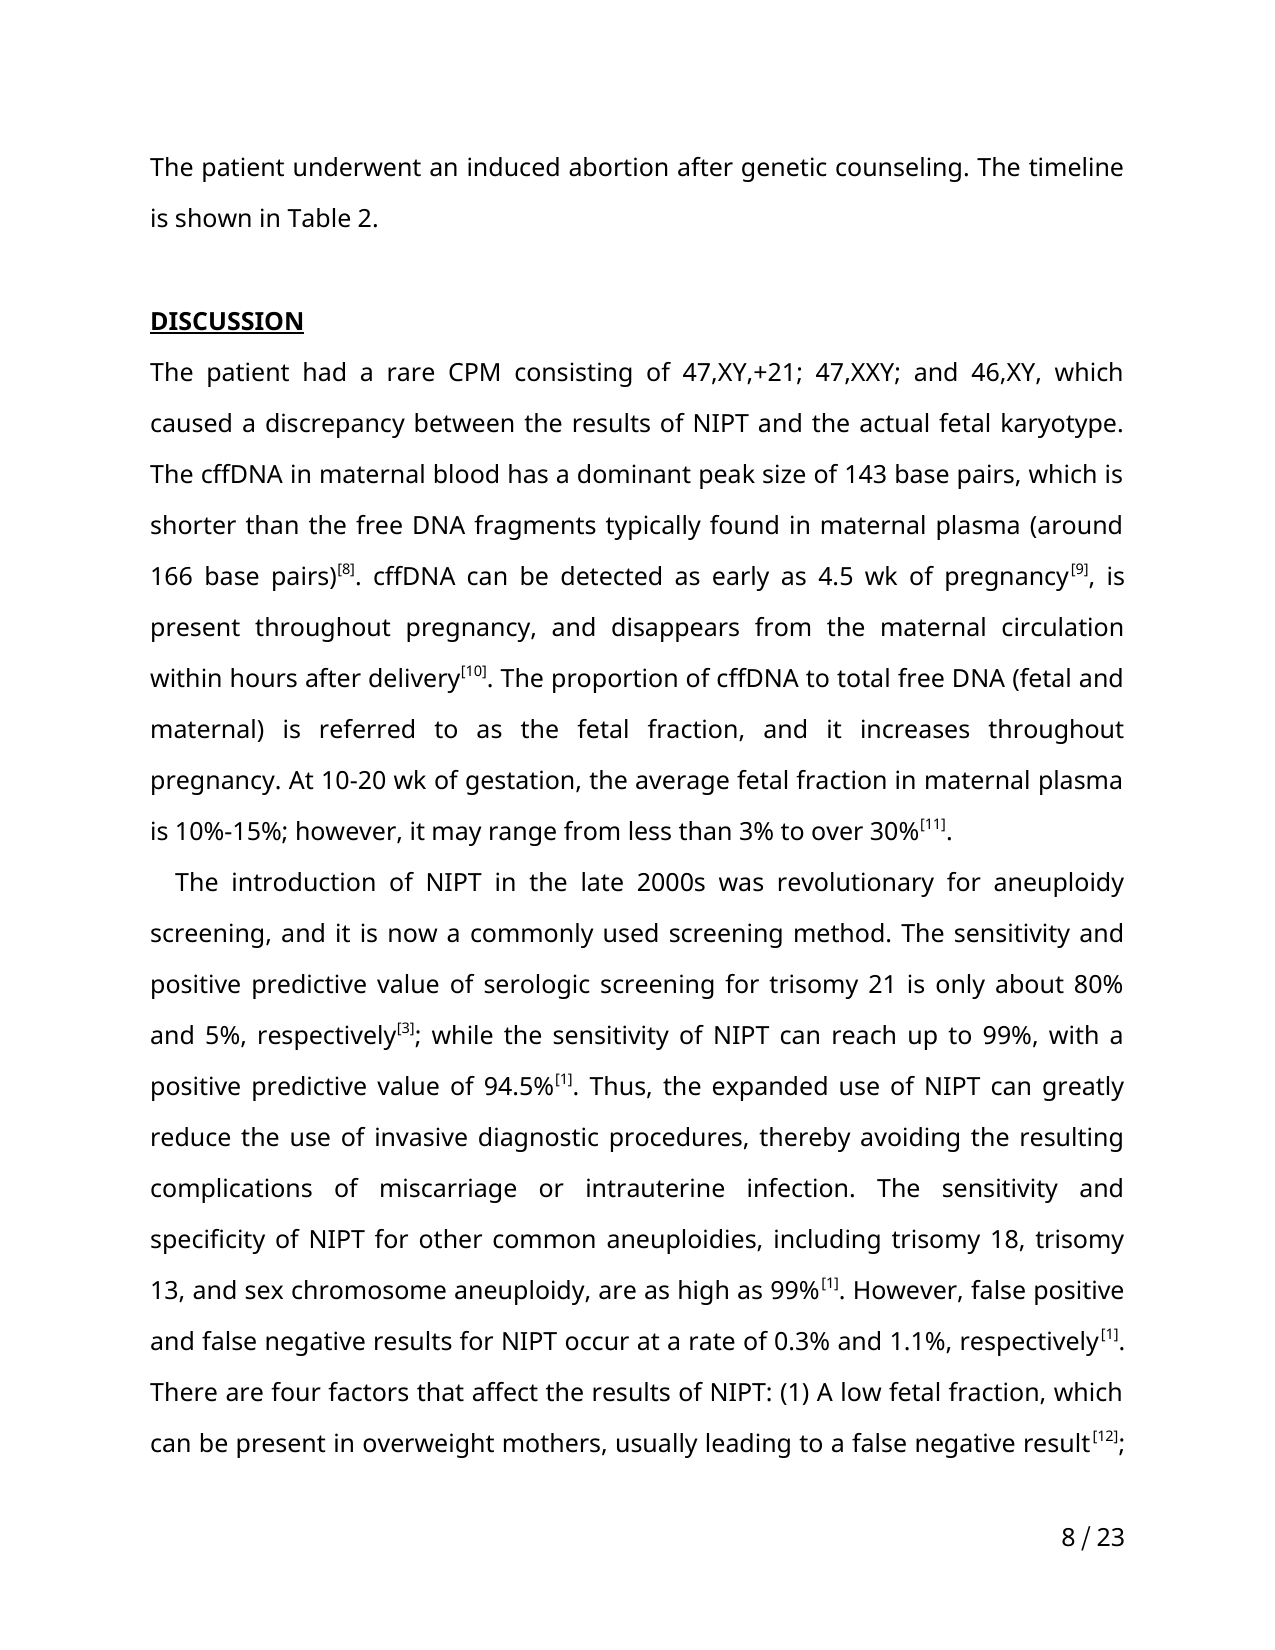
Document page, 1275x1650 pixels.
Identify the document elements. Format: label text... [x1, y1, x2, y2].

text The patient had a rare CPM consisting of 47,XY,+21; 47,XXY; and 46,XY, which caused a discrepancy between the results of NIPT and the actual fetal karyotype. The cffDNA in maternal blood has a dominant peak size of 143 base pairs, which is shorter than the free DNA fragments typically found in maternal plasma (around 166 base pairs)[8]. cffDNA can be detected as early as 4.5 wk of pregnancy[9], is present throughout pregnancy, and disappears from the maternal circulation within hours after delivery[10]. The proportion of cffDNA to total free DNA (fetal and maternal) is referred to as the fetal fraction, and it increases throughout pregnancy. At 10-20 wk of gestation, the average fetal fraction in maternal plasma is 10%-15%; however, it may range from less than 3% to over 30%[11]. [150, 354, 1125, 848]
text DISCUSSION [150, 303, 1125, 337]
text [150, 864, 1125, 1460]
text The patient underwent an induced abortion after genetic counseling. The timeline is shown in Table 2. [150, 150, 1125, 235]
